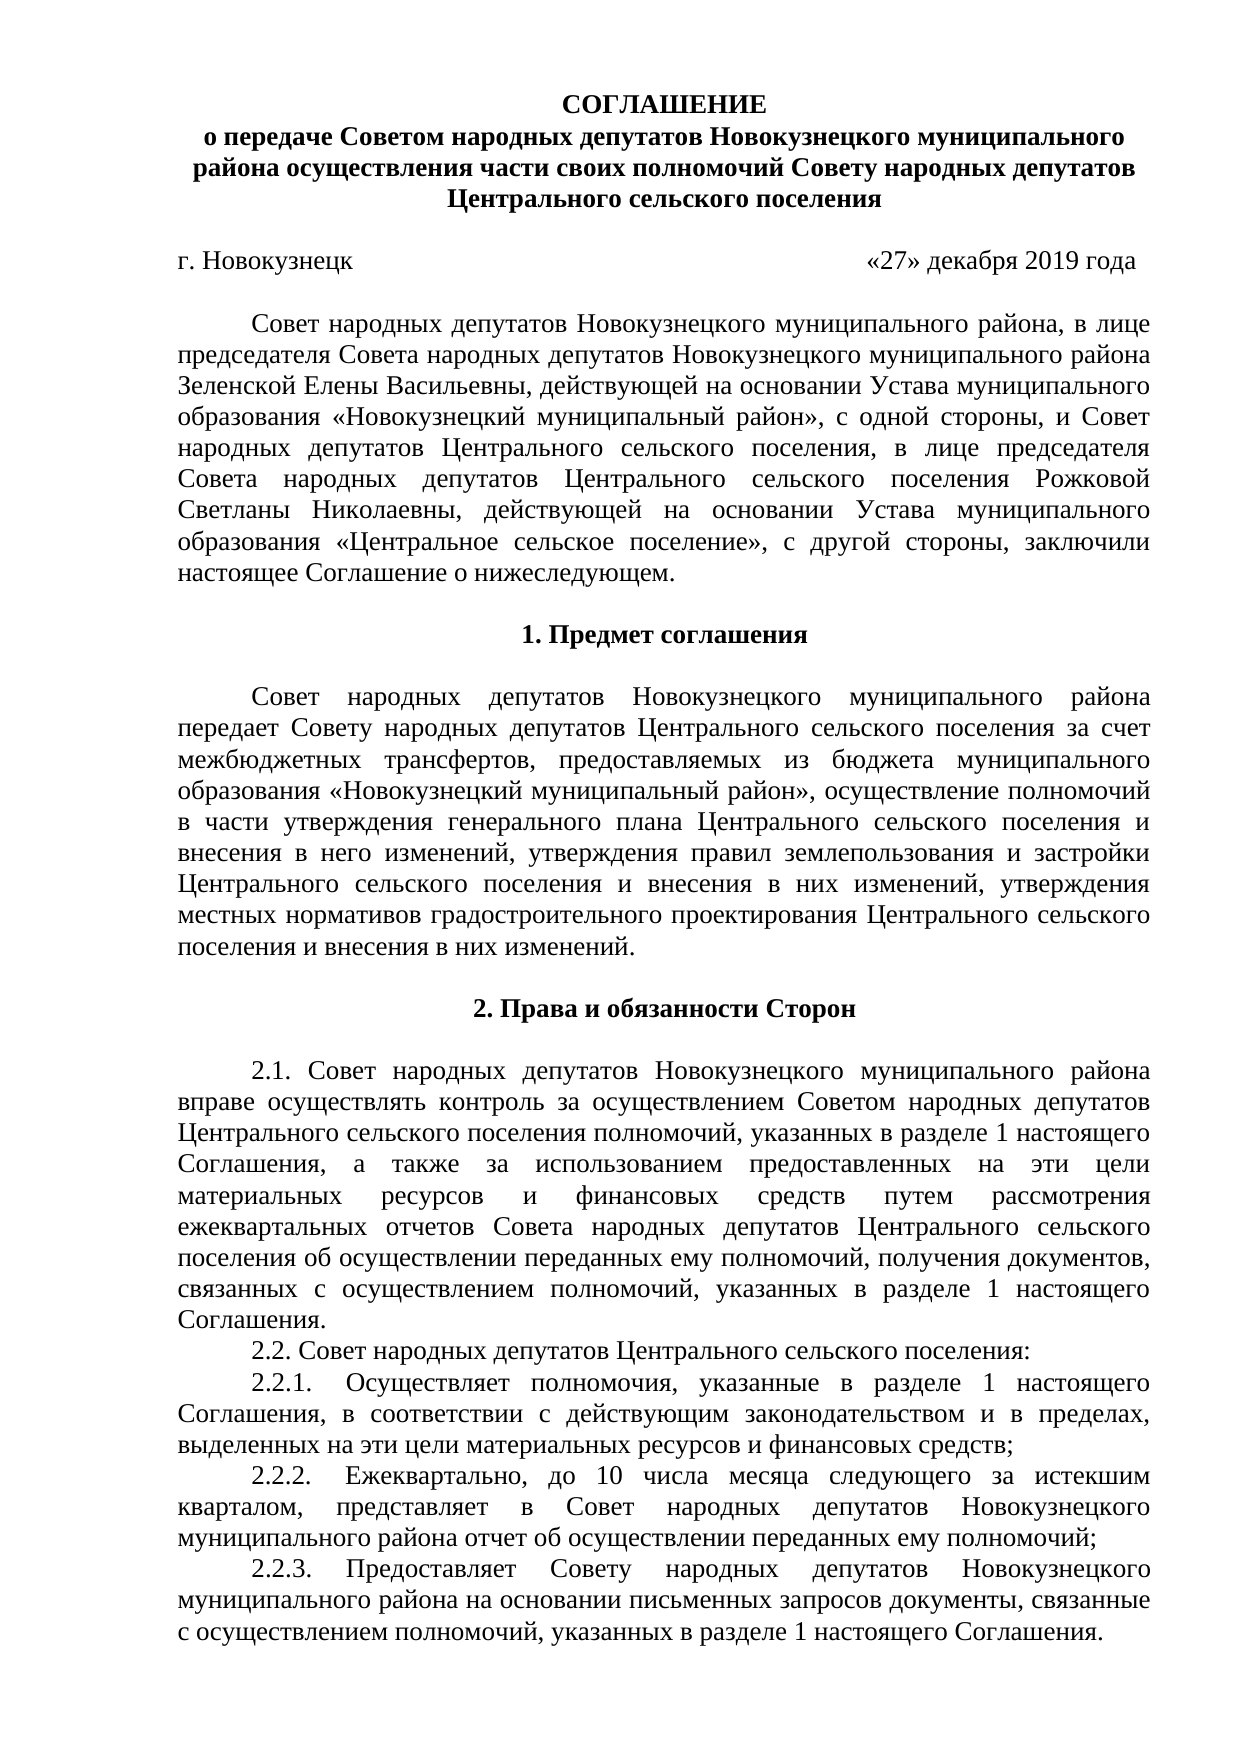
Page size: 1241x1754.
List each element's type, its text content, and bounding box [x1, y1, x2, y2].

text Совет народных депутатов Новокузнецкого муниципального района, в лице председателя Совета народных депутатов Новокузнецкого муниципального района Зеленской Елены Васильевны, действующей на основании Устава муниципального образования «Новокузнецкий муниципальный район», с одной стороны, и Совет народных депутатов Центрального сельского поселения, в лице председателя Совета народных депутатов Центрального сельского поселения Рожковой Светланы Николаевны, действующей на основании Устава муниципального образования «Центральное сельское поселение», с другой стороны, заключили настоящее Соглашение о нижеследующем. [177, 307, 1152, 587]
text 2.1. Совет народных депутатов Новокузнецкого муниципального района вправе осуществлять контроль за осуществлением Советом народных депутатов Центрального сельского поселения полномочий, указанных в разделе 1 настоящего Соглашения, а также за использованием предоставленных на эти цели материальных ресурсов и финансовых средств путем рассмотрения ежеквартальных отчетов Совета народных депутатов Центрального сельского поселения об осуществлении переданных ему полномочий, получения документов, связанных с осуществлением полномочий, указанных в разделе 1 настоящего Соглашения. [177, 1054, 1152, 1334]
text СОГЛАШЕНИЕ [177, 89, 1152, 120]
text о передаче Советом народных депутатов Новокузнецкого муниципального района осуществления части своих полномочий Совету народных депутатов Центрального сельского поселения [177, 120, 1152, 213]
text 2.2. Совет народных депутатов Центрального сельского поселения: [177, 1334, 1152, 1366]
list Осуществляет полномочия, указанные в разделе 1 настоящего Соглашения, в соответствии с действующим законодательством и в пределах, выделенных на эти цели материальных ресурсов и финансовых средств; [177, 1366, 1152, 1459]
text 2. Права и обязанности Сторон [177, 992, 1152, 1023]
text 2.2.3. Предоставляет Совету народных депутатов Новокузнецкого муниципального района на основании письменных запросов документы, связанные с осуществлением полномочий, указанных в разделе 1 настоящего Соглашения. [177, 1552, 1152, 1646]
text 1. Предмет соглашения [177, 618, 1152, 649]
text Совет народных депутатов Новокузнецкого муниципального района передает Совету народных депутатов Центрального сельского поселения за счет межбюджетных трансфертов, предоставляемых из бюджета муниципального образования «Новокузнецкий муниципальный район», осуществление полномочий в части утверждения генерального плана Центрального сельского поселения и внесения в него изменений, утверждения правил землепользования и застройки Центрального сельского поселения и внесения в них изменений, утверждения местных нормативов градостроительного проектирования Центрального сельского поселения и внесения в них изменений. [177, 680, 1152, 961]
text г. Новокузнецк «27» декабря 2019 года [177, 244, 1152, 276]
list Ежеквартально, до 10 числа месяца следующего за истекшим кварталом, представляет в Совет народных депутатов Новокузнецкого муниципального района отчет об осуществлении переданных ему полномочий; [177, 1459, 1152, 1552]
